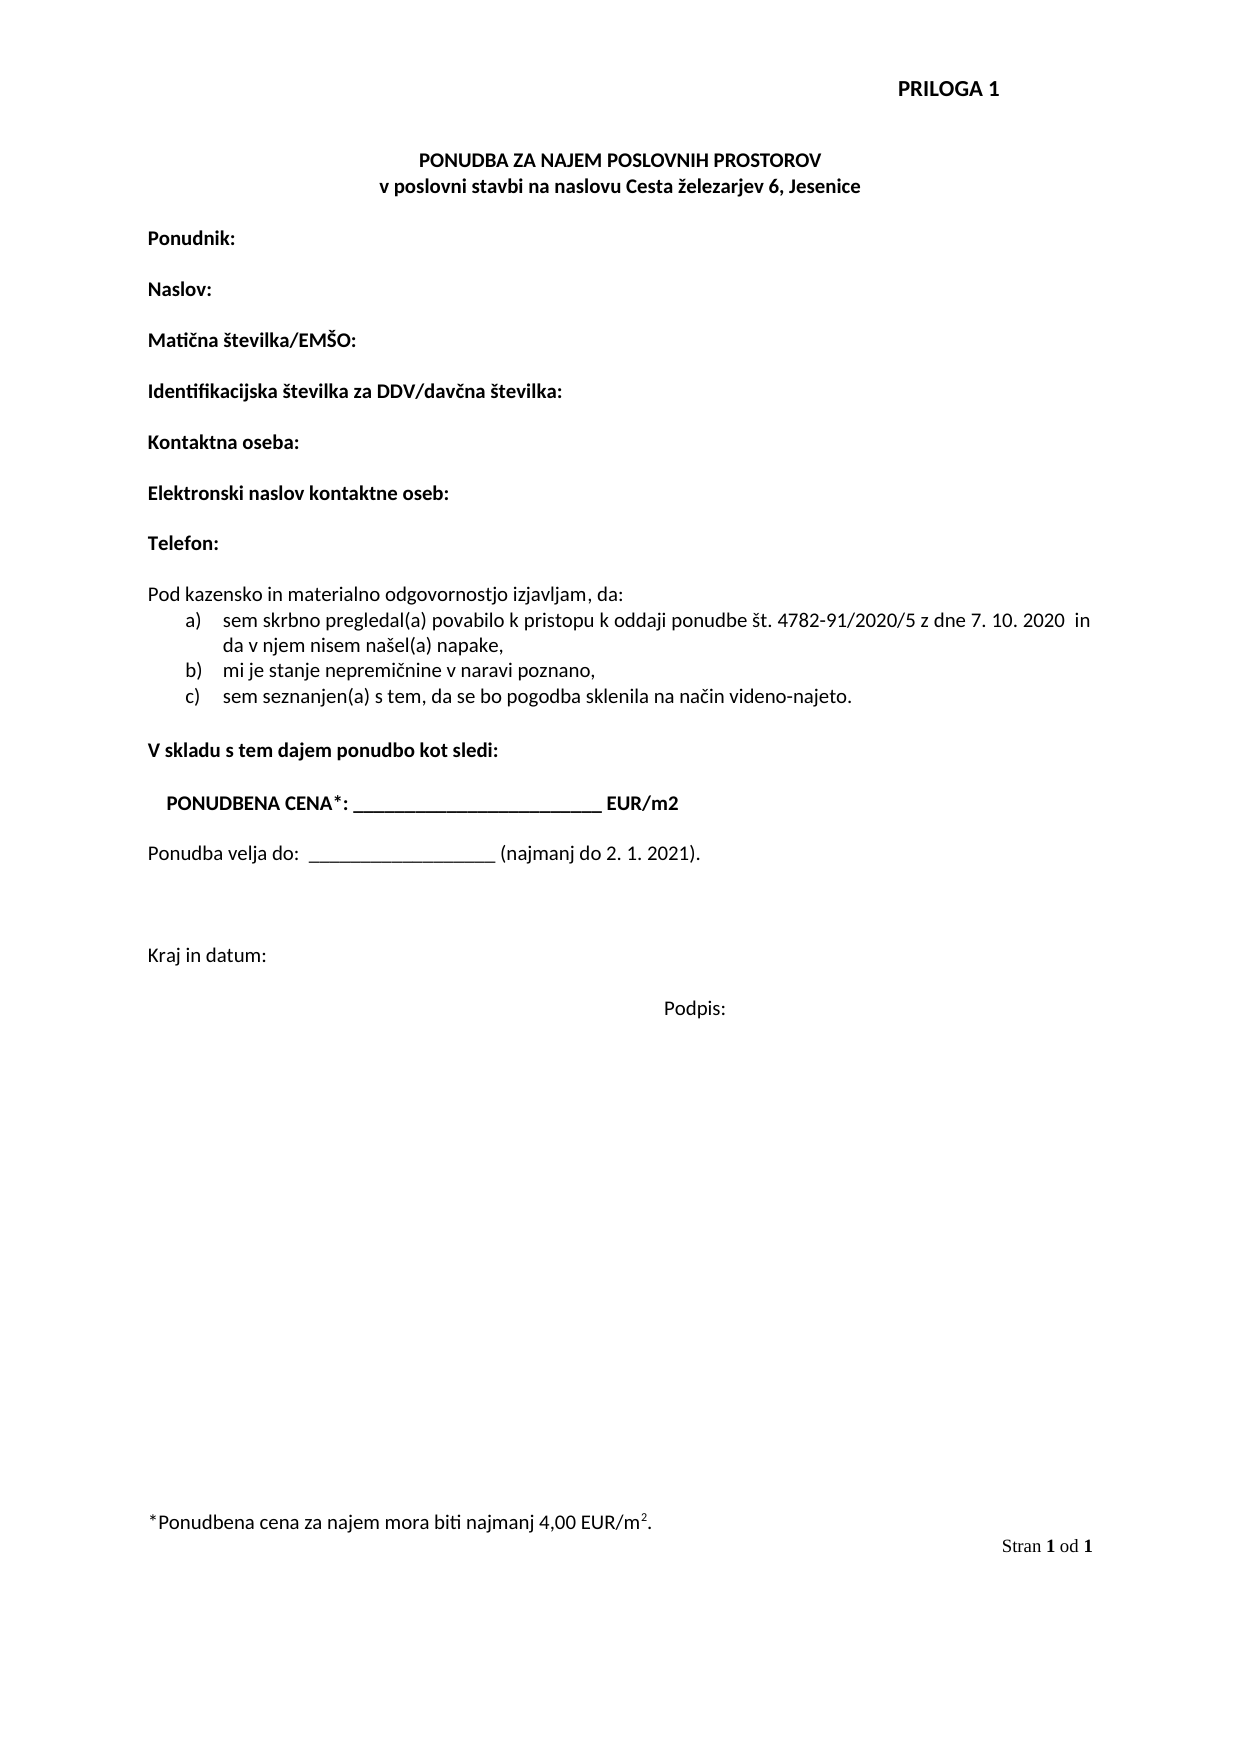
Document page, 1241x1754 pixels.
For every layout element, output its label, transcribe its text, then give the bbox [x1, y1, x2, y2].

list mi je stanje nepremičnine v naravi poznano, [185, 658, 1093, 683]
text Pod kazensko in materialno odgovornostjo izjavljam, da: [148, 581, 1093, 607]
text PONUDBENA CENA*: ________________________ EUR/m2 [148, 790, 1093, 815]
text Podpis: [148, 996, 1093, 1021]
text V skladu s tem dajem ponudbo kot sledi: [148, 736, 1093, 763]
text Telefon: [148, 531, 1093, 556]
text Ponudba velja do: __________________ (najmanj do 2. 1. 2021). [148, 841, 1093, 866]
text Matična številka/EMŠO: [148, 327, 1093, 353]
text Elektronski naslov kontaktne oseb: [148, 480, 1093, 505]
list sem seznanjen(a) s tem, da se bo pogodba sklenila na način videno-najeto. [185, 683, 1093, 708]
text PONUDBA ZA NAJEM POSLOVNIH PROSTOROV [148, 148, 1093, 173]
list sem skrbno pregledal(a) povabilo k pristopu k oddaji ponudbe št. 4782-91/2020/5 z dne 7. 10. 2020 in da v njem nisem našel(a) napake, [185, 607, 1093, 658]
text Kraj in datum: [148, 942, 1093, 968]
text Ponudnik: [148, 226, 1093, 251]
text Naslov: [148, 276, 1093, 302]
text Identifikacijska številka za DDV/davčna številka: [148, 378, 1093, 403]
text Kontaktna oseba: [148, 429, 1093, 454]
text v poslovni stavbi na naslovu Cesta železarjev 6, Jesenice [148, 173, 1093, 198]
